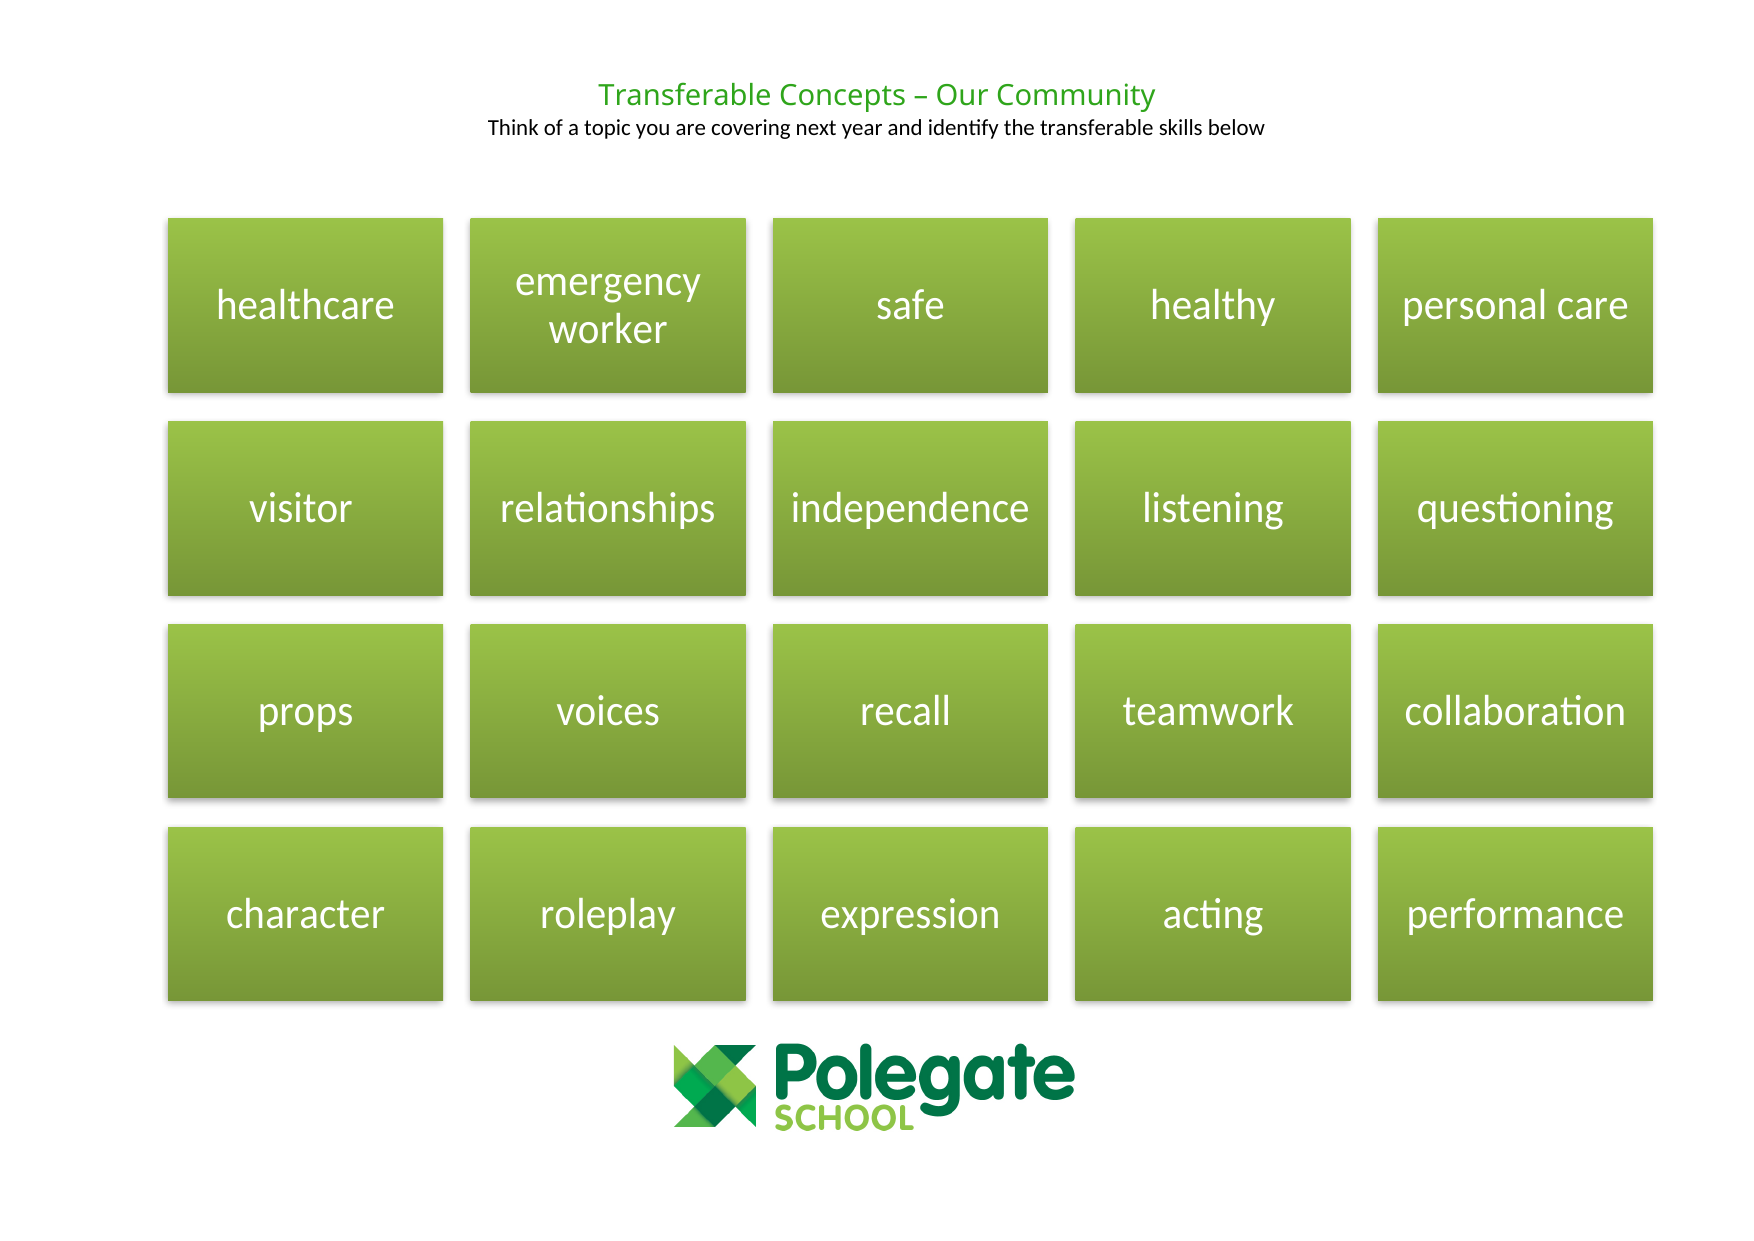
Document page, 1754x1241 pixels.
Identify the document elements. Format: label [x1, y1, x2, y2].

picture [644, 1004, 1110, 1167]
